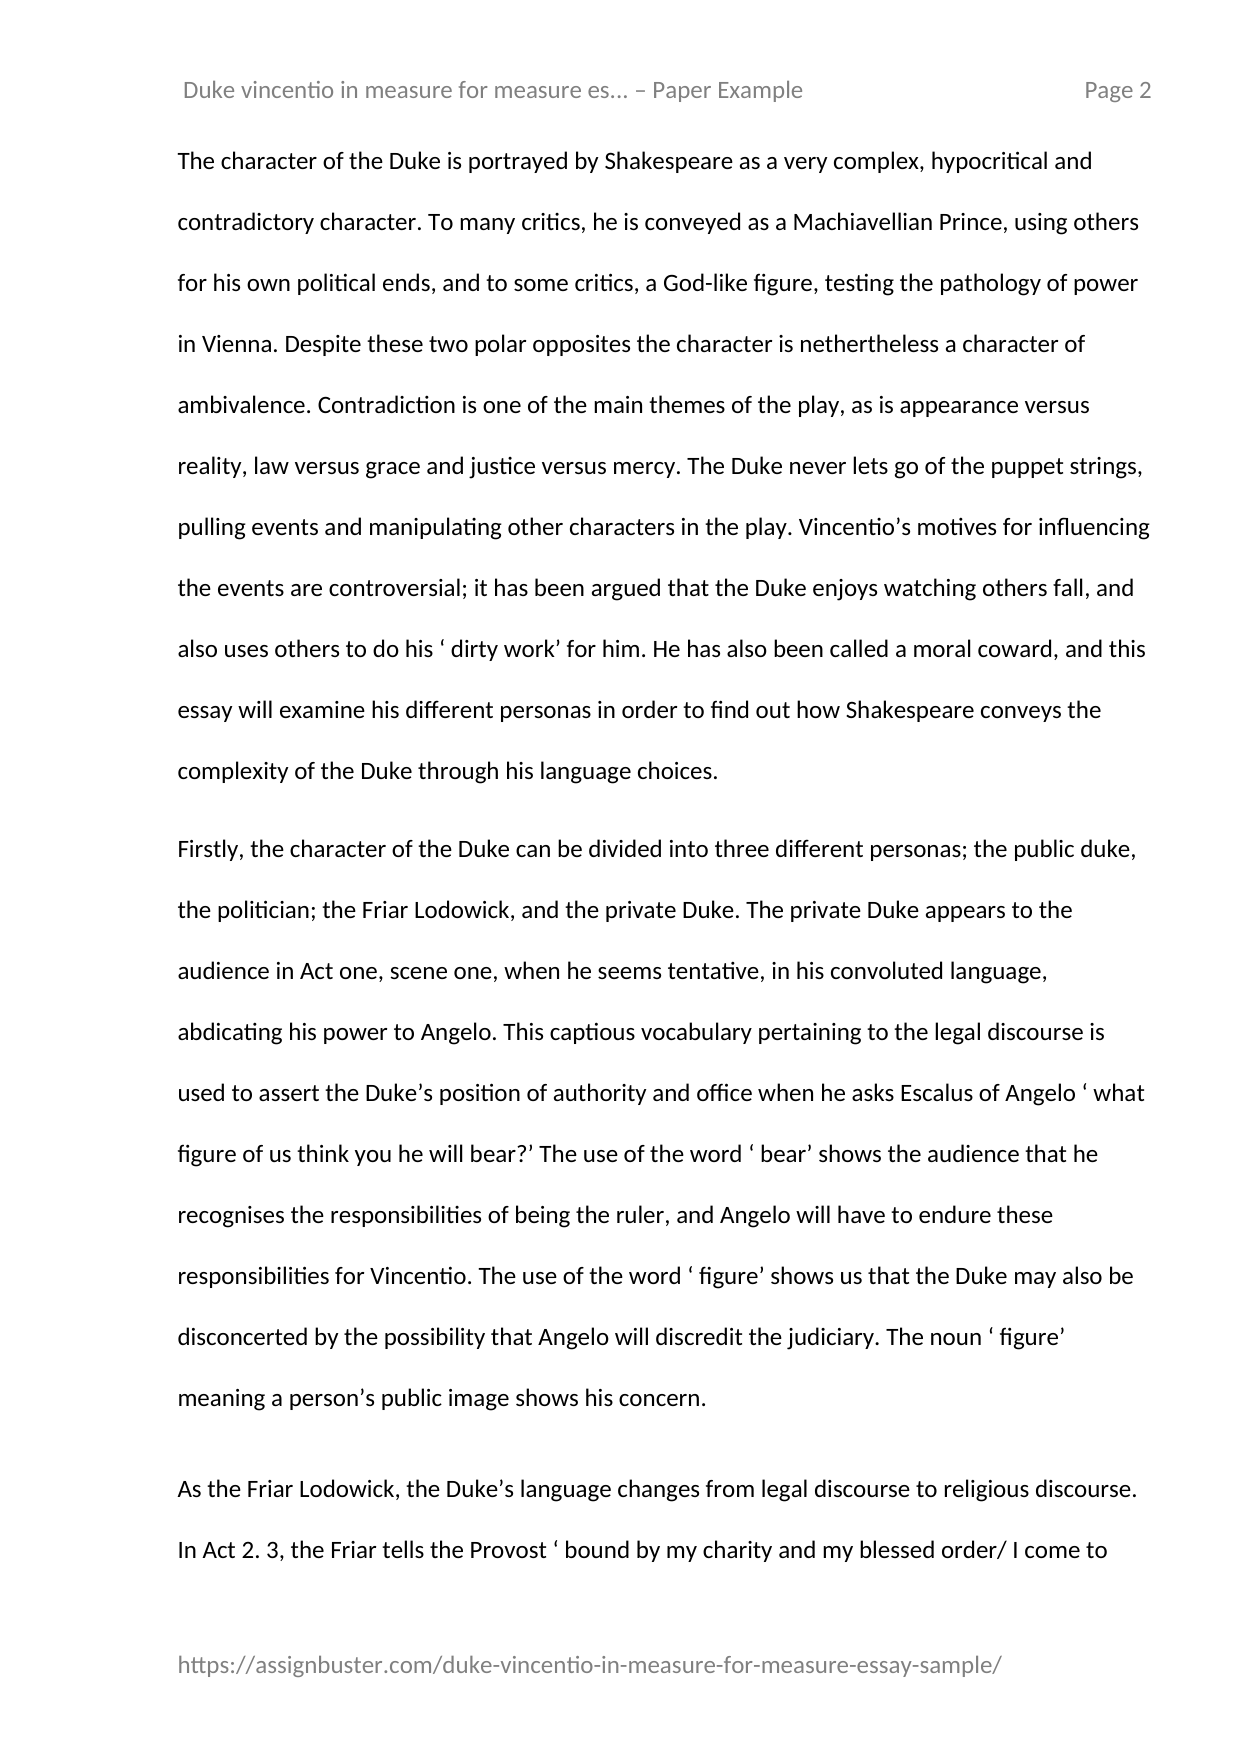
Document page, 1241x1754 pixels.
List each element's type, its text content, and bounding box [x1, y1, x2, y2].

text The character of the Duke is portrayed by Shakespeare as a very complex, hypocritical and contradictory character. To many critics, he is conveyed as a Machiavellian Prince, using others for his own political ends, and to some critics, a God-like figure, testing the pathology of power in Vienna. Despite these two polar opposites the character is nethertheless a character of ambivalence. Contradiction is one of the main themes of the play, as is appearance versus reality, law versus grace and justice versus mercy. The Duke never lets go of the puppet strings, pulling events and manipulating other characters in the play. Vincentio’s motives for influencing the events are controversial; it has been argued that the Duke enjoys watching others fall, and also uses others to do his ‘ dirty work’ for him. He has also been called a moral coward, and this essay will examine his different personas in order to find out how Shakespeare conveys the complexity of the Duke through his language choices. [177, 145, 1152, 786]
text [177, 1473, 1152, 1564]
text Firstly, the character of the Duke can be divided into three different personas; the public duke, the politician; the Friar Lodowick, and the private Duke. The private Duke appears to the audience in Act one, scene one, when he seems tentative, in his convoluted language, abdicating his power to Angelo. This captious vocabulary pertaining to the legal discourse is used to assert the Duke’s position of authority and office when he asks Escalus of Angelo ‘ what figure of us think you he will bear?’ The use of the word ‘ bear’ shows the audience that he recognises the responsibilities of being the ruler, and Angelo will have to endure these responsibilities for Vincentio. The use of the word ‘ figure’ shows us that the Duke may also be disconcerted by the possibility that Angelo will discredit the judiciary. The noun ‘ figure’ meaning a person’s public image shows his concern. [177, 833, 1152, 1413]
